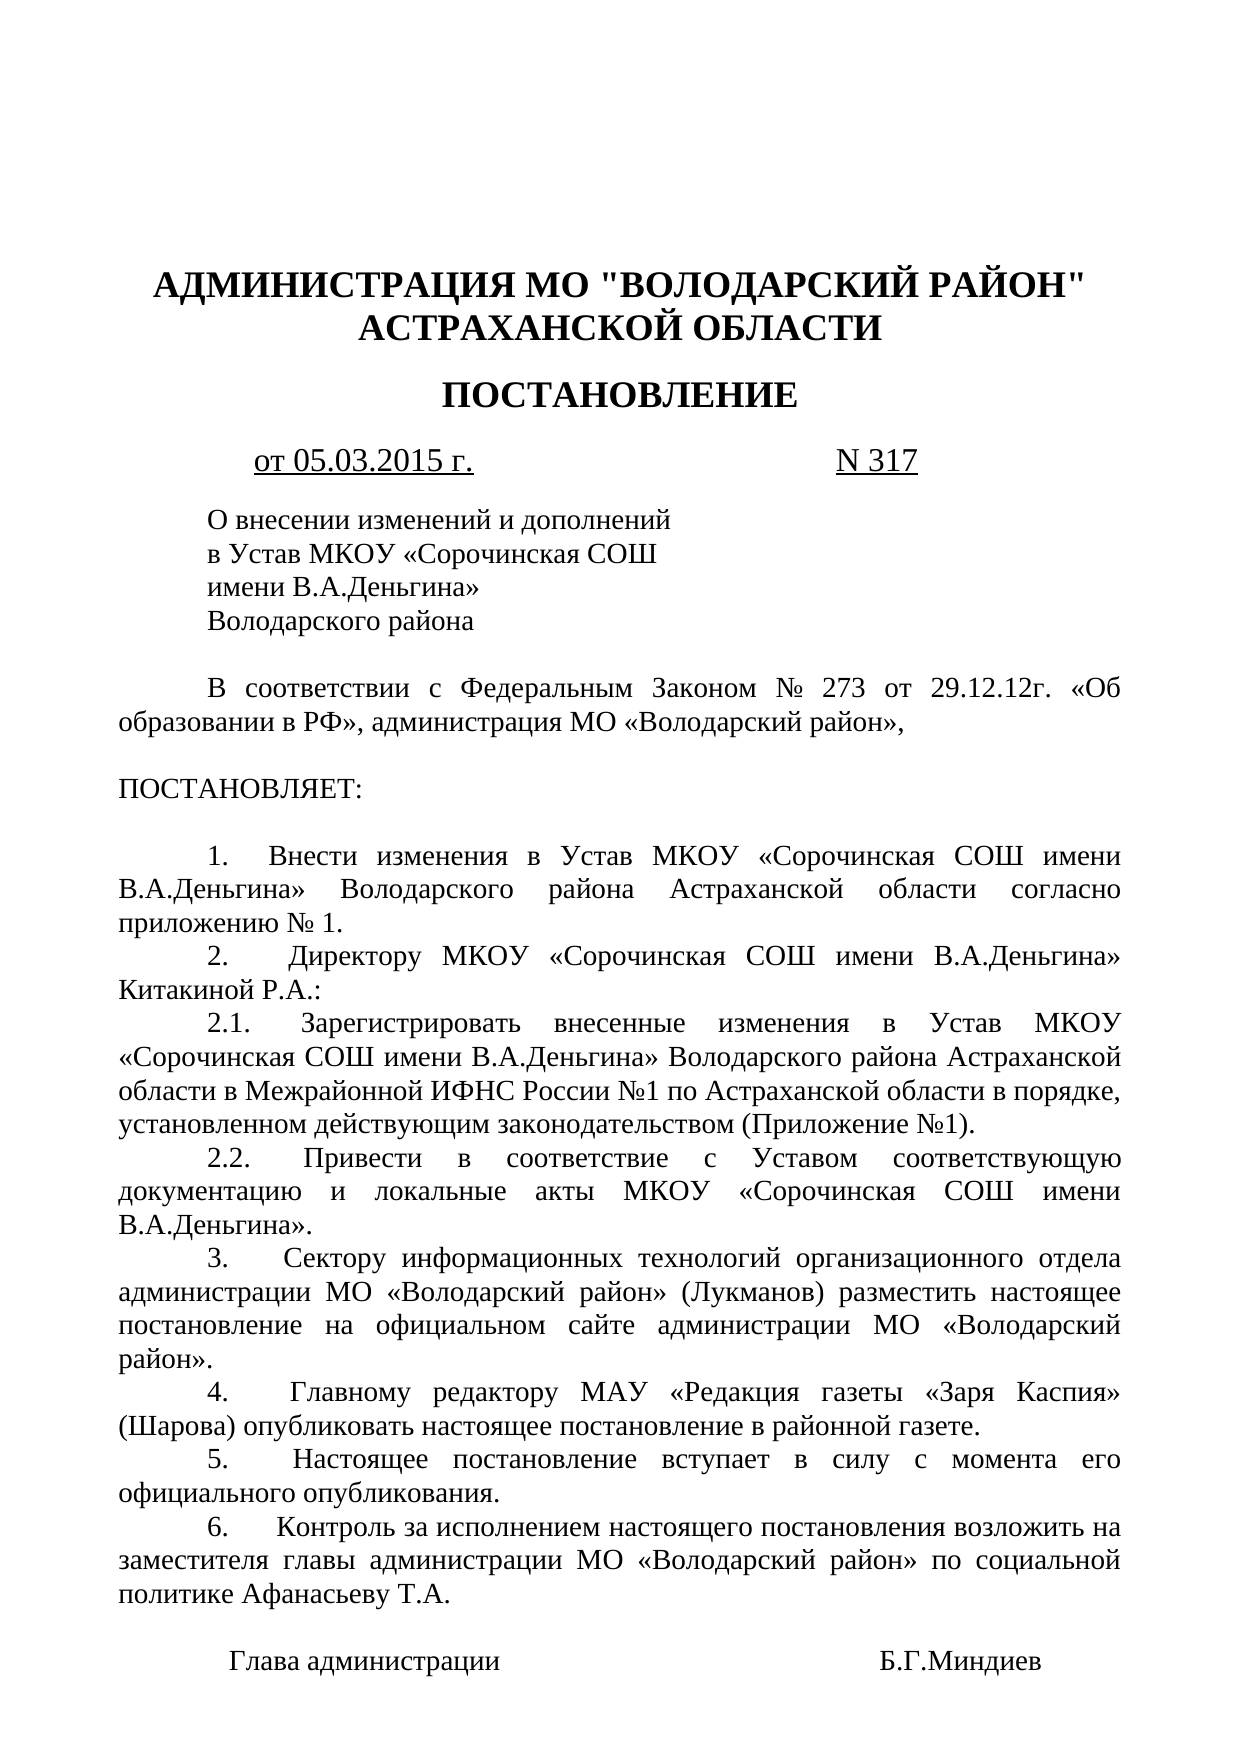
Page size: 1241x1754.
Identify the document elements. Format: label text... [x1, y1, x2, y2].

text 5. Настоящее постановление вступает в силу с момента его официального опубликования. [118, 1442, 1122, 1509]
text 2.1. Зарегистрировать внесенные изменения в Устав МКОУ «Сорочинская СОШ имени В.А.Деньгина» Володарского района Астраханской области в Межрайонной ИФНС России №1 по Астраханской области в порядке, установленном действующим законодательством (Приложение №1). [118, 1006, 1122, 1140]
text 2. Директору МКОУ «Сорочинская СОШ имени В.А.Деньгина» Китакиной Р.А.: [118, 938, 1122, 1006]
text 4. Главному редактору МАУ «Редакция газеты «Заря Каспия» (Шарова) опубликовать настоящее постановление в районной газете. [118, 1374, 1122, 1442]
table_header N 317 [620, 440, 1133, 478]
text ПОСТАНОВЛЕНИЕ [118, 373, 1122, 416]
text Володарского района [118, 603, 1122, 637]
text 6. Контроль за исполнением настоящего постановления возложить на заместителя главы администрации МО «Володарский район» по социальной политике Афанасьеву Т.А. [118, 1509, 1122, 1609]
text В соответствии с Федеральным Законом № 273 от 29.12.12г. «Об образовании в РФ», администрация МО «Володарский район», [118, 670, 1122, 737]
text АДМИНИСТРАЦИЯ МО "ВОЛОДАРСКИЙ РАЙОН" [118, 262, 1122, 306]
text О внесении изменений и дополнений [118, 502, 1122, 536]
text 1. Внести изменения в Устав МКОУ «Сорочинская СОШ имени В.А.Деньгина» Володарского района Астраханской области согласно приложению № 1. [118, 838, 1122, 938]
table_header от 05.03.2015 г. [107, 440, 620, 478]
text 2.2. Привести в соответствие с Уставом соответствующую документацию и локальные акты МКОУ «Сорочинская СОШ имени В.А.Деньгина». [118, 1140, 1122, 1240]
text 3. Сектору информационных технологий организационного отдела администрации МО «Володарский район» (Лукманов) разместить настоящее постановление на официальном сайте администрации МО «Володарский район». [118, 1240, 1122, 1374]
text ПОСТАНОВЛЯЕТ: [118, 771, 1122, 804]
text имени В.А.Деньгина» [118, 569, 1122, 603]
text АСТРАХАНСКОЙ ОБЛАСТИ [118, 306, 1122, 349]
text Глава администрации Б.Г.Миндиев [118, 1643, 1122, 1676]
text в Устав МКОУ «Сорочинская СОШ [118, 536, 1122, 569]
